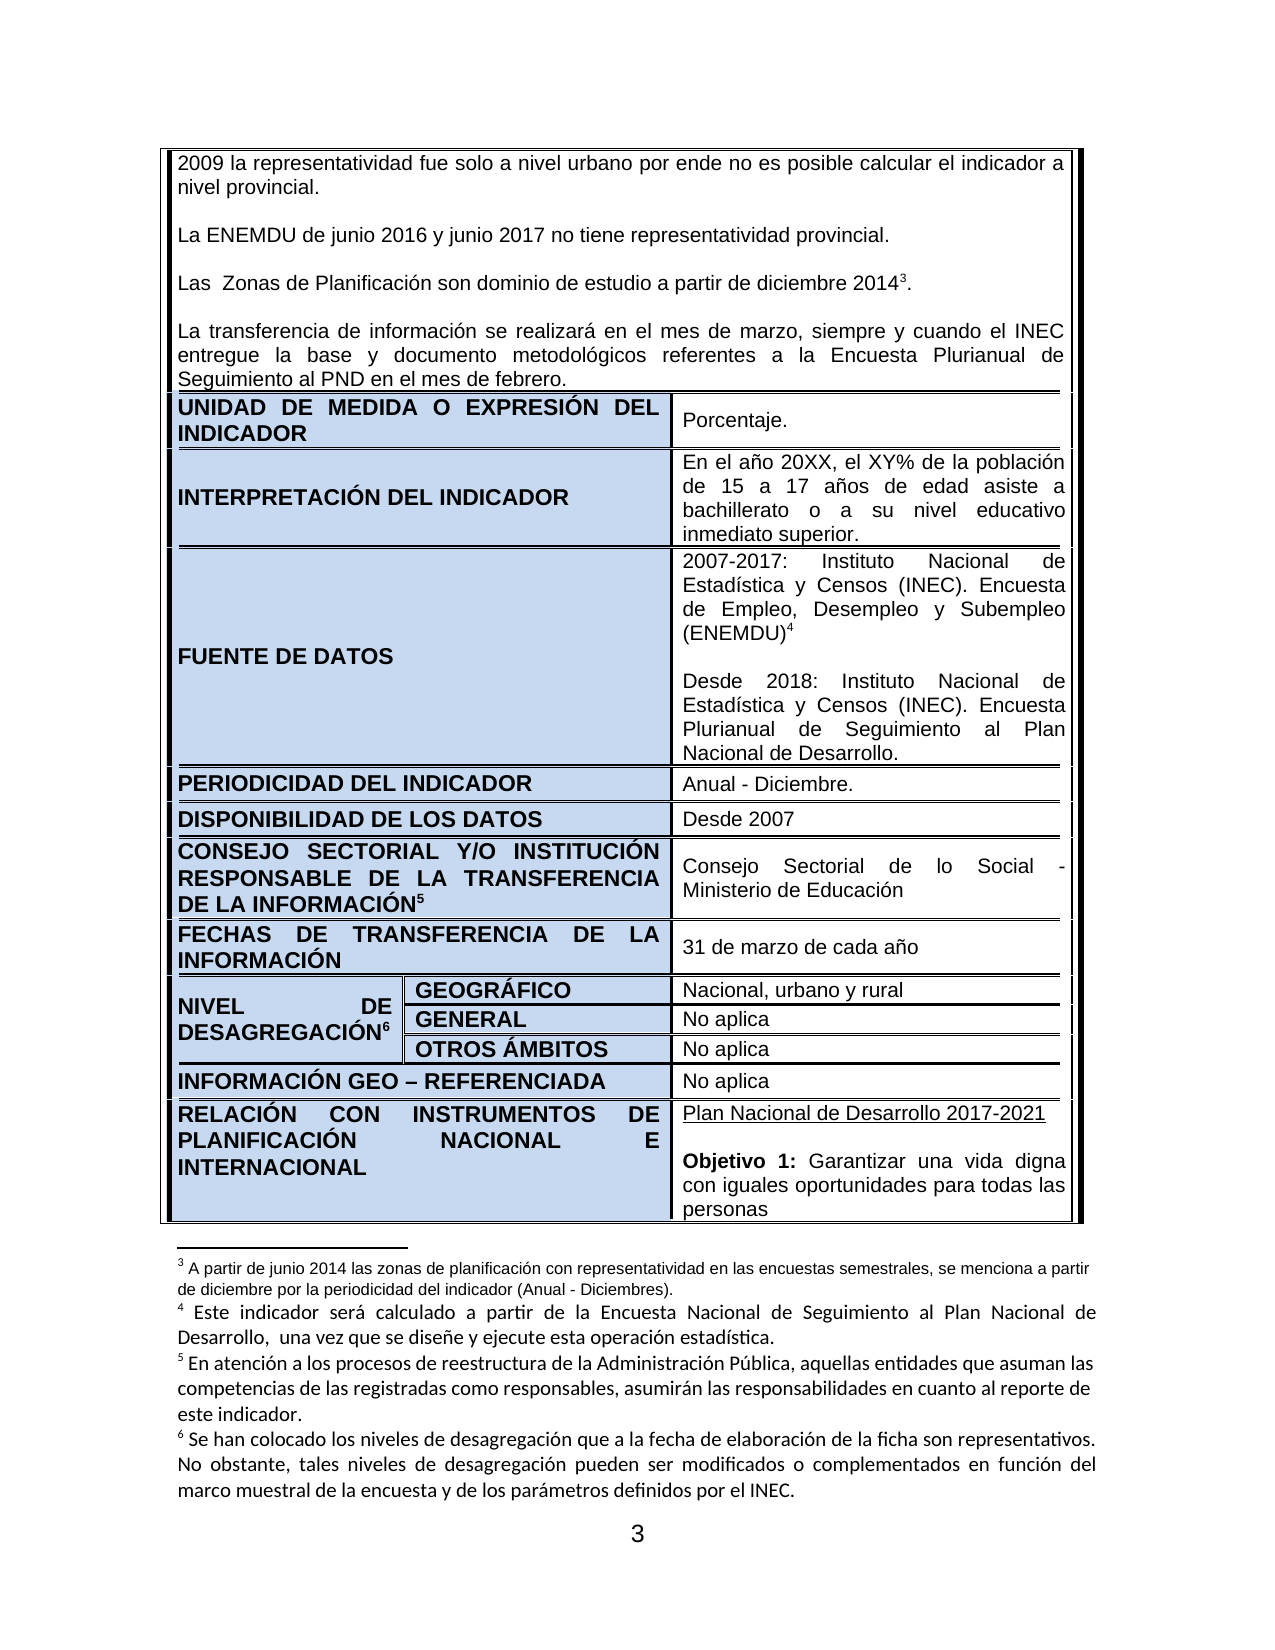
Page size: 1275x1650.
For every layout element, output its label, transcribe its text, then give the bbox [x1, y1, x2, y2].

table_cell UNIDAD DE MEDIDA O EXPRESIÓN DEL INDICADOR [172, 390, 670, 446]
table_cell No aplica [673, 1003, 1077, 1032]
table_cell Desde 2007 [671, 800, 1077, 835]
table_cell En el año 20XX, el XY% de la población de 15 a 17 años de edad asiste a bachillerato o a su nivel educativo inmediato superior. [673, 446, 1072, 545]
table_cell GENERAL [405, 1006, 670, 1032]
table_cell No aplica [673, 1033, 1072, 1062]
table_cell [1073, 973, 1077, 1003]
table_cell Nacional, urbano y rural [673, 973, 1072, 1003]
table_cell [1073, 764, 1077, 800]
table_cell OTROS ÁMBITOS [405, 1036, 670, 1062]
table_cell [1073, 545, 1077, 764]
table_cell INTERPRETACIÓN DEL INDICADOR [172, 446, 670, 545]
table_cell PERIODICIDAD DEL INDICADOR [172, 764, 670, 800]
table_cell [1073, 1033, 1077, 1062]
table_cell GEOGRÁFICO [405, 977, 670, 1003]
table_cell FUENTE DE DATOS [172, 545, 670, 764]
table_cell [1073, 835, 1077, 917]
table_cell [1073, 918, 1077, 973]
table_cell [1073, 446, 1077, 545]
table_cell FECHAS DE TRANSFERENCIA DE LA INFORMACIÓN [172, 918, 670, 973]
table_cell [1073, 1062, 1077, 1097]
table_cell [172, 1098, 671, 1221]
table_cell No aplica [673, 1062, 1071, 1097]
table_cell DISPONIBILIDAD DE LOS DATOS [166, 800, 671, 835]
table_cell Porcentaje. [673, 390, 1072, 446]
table_cell Consejo Sectorial de lo Social - Ministerio de Educación [673, 835, 1072, 917]
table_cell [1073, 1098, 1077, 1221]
table_cell NIVEL DE DESAGREGACIÓN [172, 973, 402, 1062]
table_cell Anual - Diciembre. [673, 764, 1072, 800]
table_cell INFORMACIÓN GEO – REFERENCIADA [172, 1062, 670, 1097]
table_cell 2007-2017: Instituto Nacional de Estadística y Censos (INEC). Encuesta de Empleo, Desempleo y Subempleo (ENEMDU) Desde 2018: Instituto Nacional de Estadística y Censos (INEC). Encuesta Plurianual de Seguimiento al Plan Nacional de Desarrollo. [673, 545, 1072, 764]
table_cell CONSEJO SECTORIAL Y/O INSTITUCIÓN RESPONSABLE DE LA TRANSFERENCIA DE LA INFORMACIÓN [172, 835, 670, 917]
table_cell 31 de marzo de cada año [673, 918, 1072, 973]
